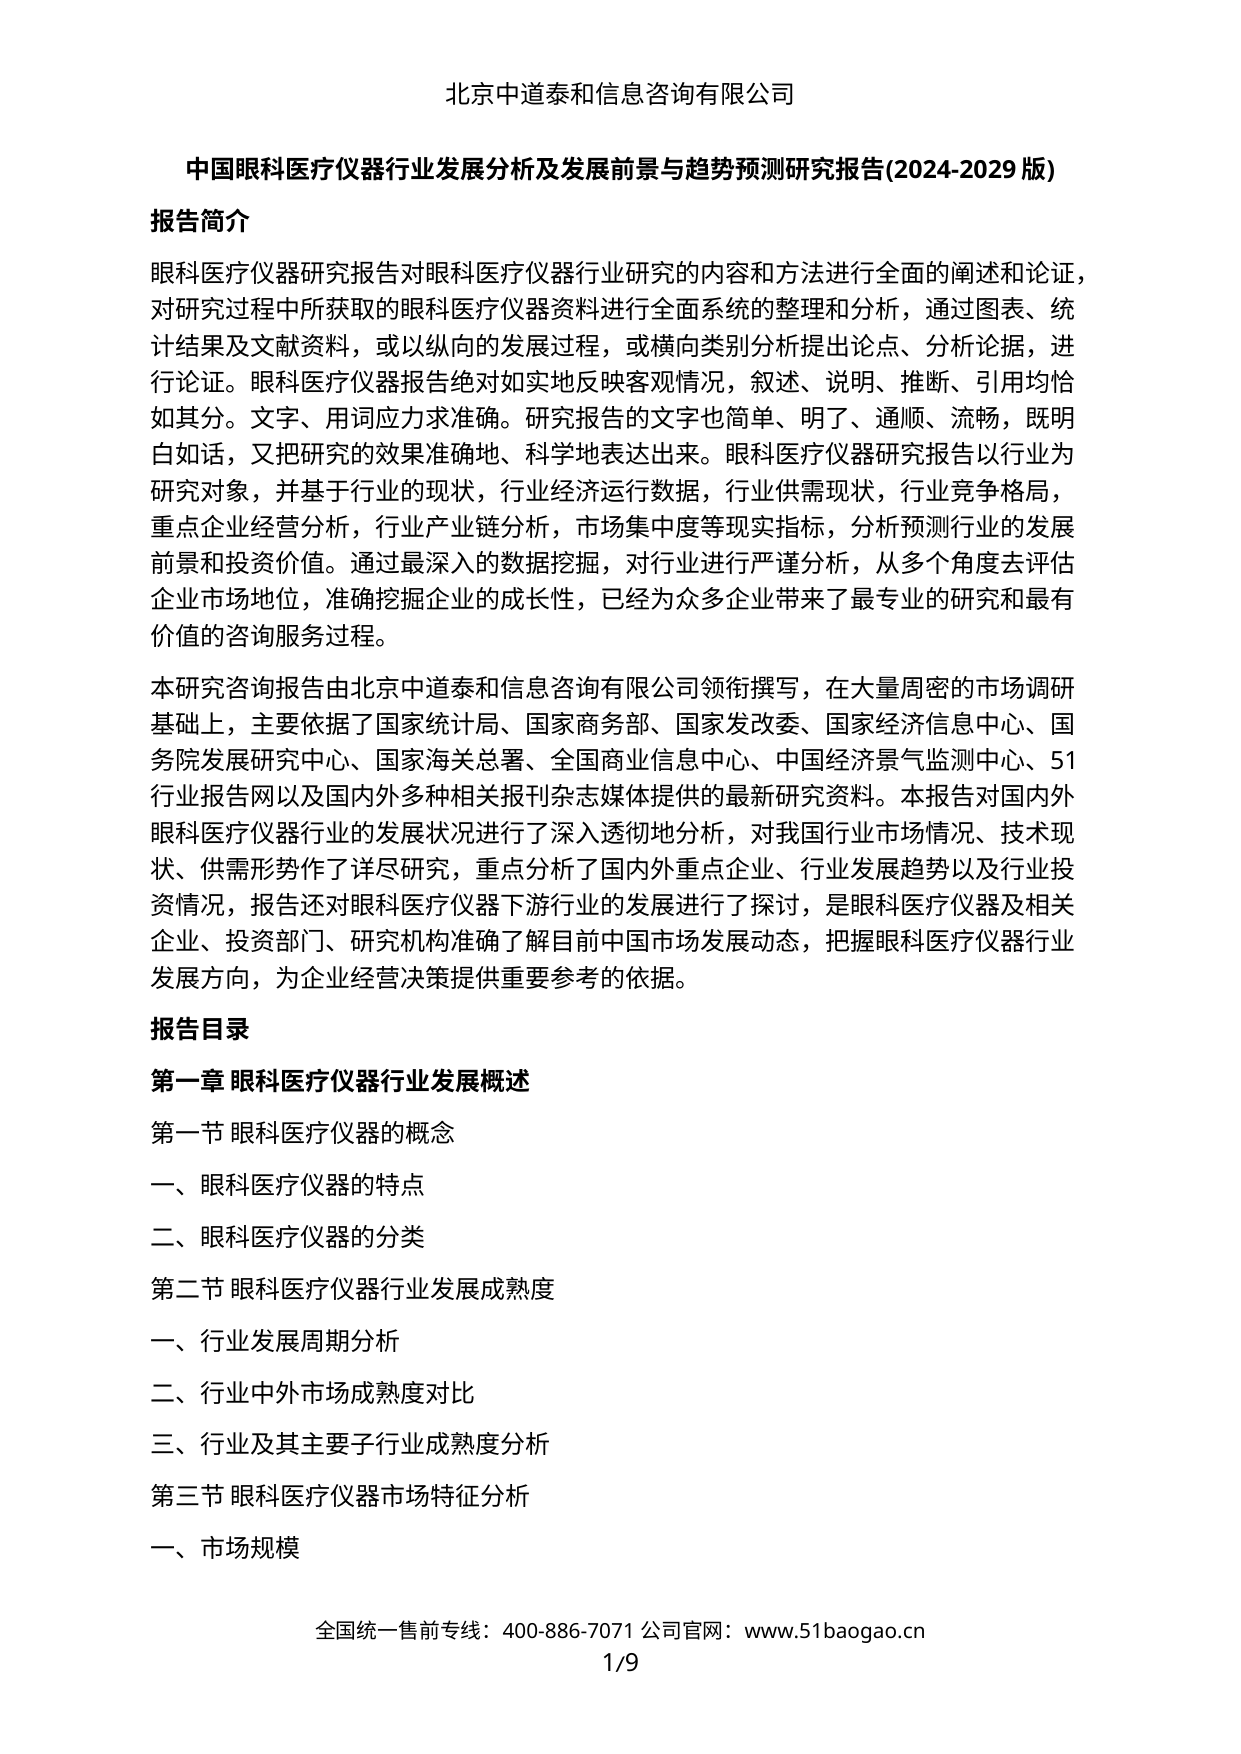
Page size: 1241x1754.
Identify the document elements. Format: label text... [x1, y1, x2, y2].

text 第三节 眼科医疗仪器市场特征分析 [150, 1477, 1090, 1513]
text 一、眼科医疗仪器的特点 [150, 1166, 1090, 1202]
text 报告简介 [150, 202, 1090, 238]
text 二、行业中外市场成熟度对比 [150, 1373, 1090, 1409]
text 第二节 眼科医疗仪器行业发展成熟度 [150, 1269, 1090, 1306]
text 报告目录 [150, 1010, 1090, 1046]
text 一、市场规模 [150, 1529, 1090, 1565]
text 眼科医疗仪器研究报告对眼科医疗仪器行业研究的内容和方法进行全面的阐述和论证，对研究过程中所获取的眼科医疗仪器资料进行全面系统的整理和分析，通过图表、统计结果及文献资料，或以纵向的发展过程，或横向类别分析提出论点、分析论据，进行论证。眼科医疗仪器报告绝对如实地反映客观情况，叙述、说明、推断、引用均恰如其分。文字、用词应力求准确。研究报告的文字也简单、明了、通顺、流畅，既明白如话，又把研究的效果准确地、科学地表达出来。眼科医疗仪器研究报告以行业为研究对象，并基于行业的现状，行业经济运行数据，行业供需现状，行业竞争格局，重点企业经营分析，行业产业链分析，市场集中度等现实指标，分析预测行业的发展前景和投资价值。通过最深入的数据挖掘，对行业进行严谨分析，从多个角度去评估企业市场地位，准确挖掘企业的成长性，已经为众多企业带来了最专业的研究和最有价值的咨询服务过程。 [150, 254, 1090, 652]
text 本研究咨询报告由北京中道泰和信息咨询有限公司领衔撰写，在大量周密的市场调研基础上，主要依据了国家统计局、国家商务部、国家发改委、国家经济信息中心、国务院发展研究中心、国家海关总署、全国商业信息中心、中国经济景气监测中心、51行业报告网以及国内外多种相关报刊杂志媒体提供的最新研究资料。本报告对国内外眼科医疗仪器行业的发展状况进行了深入透彻地分析，对我国行业市场情况、技术现状、供需形势作了详尽研究，重点分析了国内外重点企业、行业发展趋势以及行业投资情况，报告还对眼科医疗仪器下游行业的发展进行了探讨，是眼科医疗仪器及相关企业、投资部门、研究机构准确了解目前中国市场发展动态，把握眼科医疗仪器行业发展方向，为企业经营决策提供重要参考的依据。 [150, 668, 1090, 994]
text 三、行业及其主要子行业成熟度分析 [150, 1425, 1090, 1461]
text 一、行业发展周期分析 [150, 1321, 1090, 1357]
text 第一节 眼科医疗仪器的概念 [150, 1114, 1090, 1150]
text 中国眼科医疗仪器行业发展分析及发展前景与趋势预测研究报告(2024-2029版) [150, 150, 1090, 186]
text 二、眼科医疗仪器的分类 [150, 1217, 1090, 1254]
text 第一章 眼科医疗仪器行业发展概述 [150, 1062, 1090, 1098]
